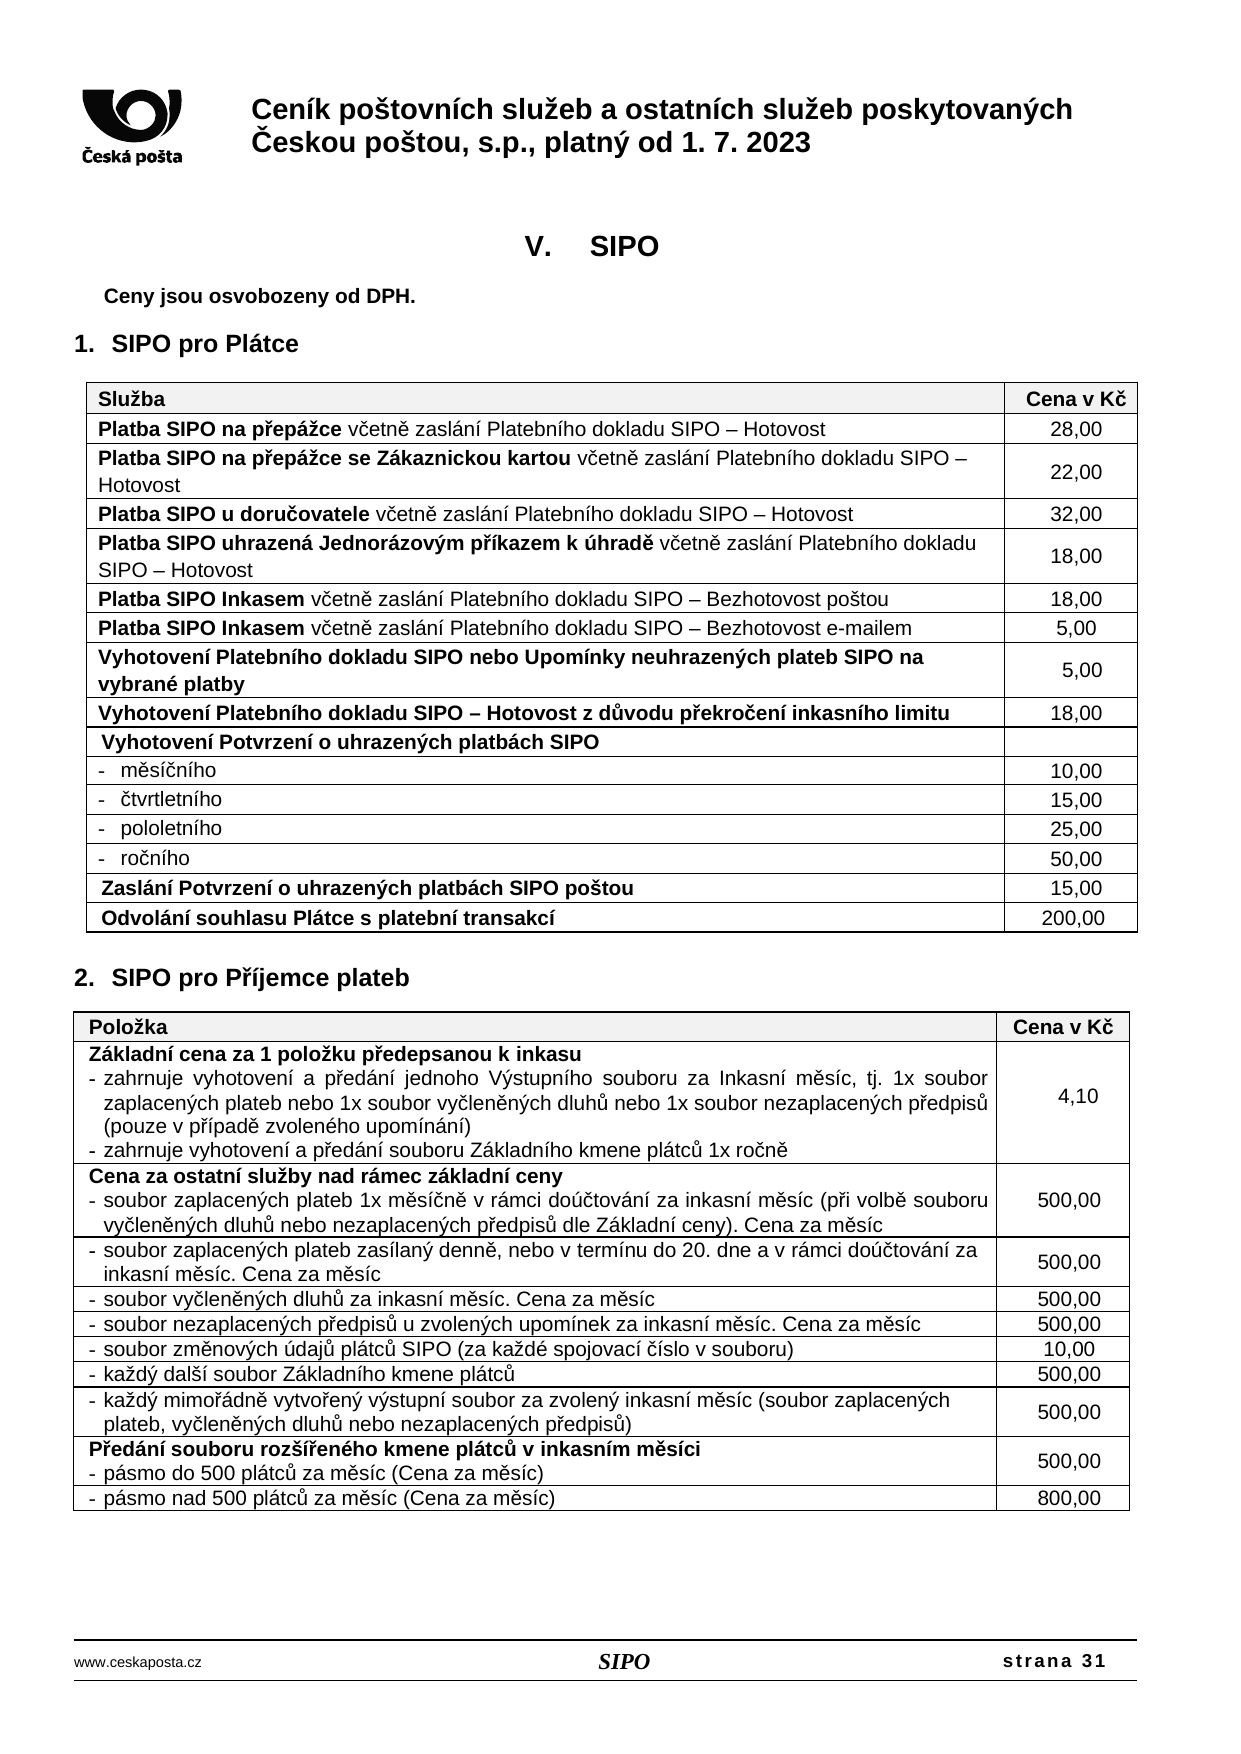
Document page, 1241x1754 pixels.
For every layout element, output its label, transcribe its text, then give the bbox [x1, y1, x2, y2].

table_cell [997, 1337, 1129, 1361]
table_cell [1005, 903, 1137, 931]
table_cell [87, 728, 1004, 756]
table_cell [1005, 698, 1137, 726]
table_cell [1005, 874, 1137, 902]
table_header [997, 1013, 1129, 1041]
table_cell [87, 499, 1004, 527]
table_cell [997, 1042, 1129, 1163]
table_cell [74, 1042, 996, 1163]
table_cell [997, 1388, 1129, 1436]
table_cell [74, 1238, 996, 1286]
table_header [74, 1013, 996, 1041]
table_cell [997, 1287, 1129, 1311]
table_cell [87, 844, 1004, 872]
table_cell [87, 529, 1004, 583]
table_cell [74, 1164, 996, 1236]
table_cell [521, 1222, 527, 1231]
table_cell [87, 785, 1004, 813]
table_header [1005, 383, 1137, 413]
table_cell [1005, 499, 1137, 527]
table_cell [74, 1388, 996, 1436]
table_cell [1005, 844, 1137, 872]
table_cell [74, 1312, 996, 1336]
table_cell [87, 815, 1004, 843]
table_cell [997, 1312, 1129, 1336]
subtitle SIPO pro Plátce [74, 331, 1137, 358]
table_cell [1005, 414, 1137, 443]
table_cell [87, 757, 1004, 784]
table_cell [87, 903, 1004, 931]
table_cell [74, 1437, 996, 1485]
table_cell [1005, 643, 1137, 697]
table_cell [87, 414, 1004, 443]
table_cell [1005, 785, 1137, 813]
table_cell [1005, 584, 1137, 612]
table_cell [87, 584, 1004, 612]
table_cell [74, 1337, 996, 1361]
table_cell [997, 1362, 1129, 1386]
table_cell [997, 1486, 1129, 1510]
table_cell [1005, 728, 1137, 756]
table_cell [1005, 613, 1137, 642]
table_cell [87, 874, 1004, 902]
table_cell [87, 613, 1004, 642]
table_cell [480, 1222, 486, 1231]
subtitle SIPO [74, 228, 1137, 264]
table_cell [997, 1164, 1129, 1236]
subtitle SIPO pro Příjemce plateb [74, 965, 1137, 992]
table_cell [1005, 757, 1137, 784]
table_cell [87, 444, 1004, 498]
text Ceny jsou osvobozeny od DPH. [103, 276, 1137, 310]
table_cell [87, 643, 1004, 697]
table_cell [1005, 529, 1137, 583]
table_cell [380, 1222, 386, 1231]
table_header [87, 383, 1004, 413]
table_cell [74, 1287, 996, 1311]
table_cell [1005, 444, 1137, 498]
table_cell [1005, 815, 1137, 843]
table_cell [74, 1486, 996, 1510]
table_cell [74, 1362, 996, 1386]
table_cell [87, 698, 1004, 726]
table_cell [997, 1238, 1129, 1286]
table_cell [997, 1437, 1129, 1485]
